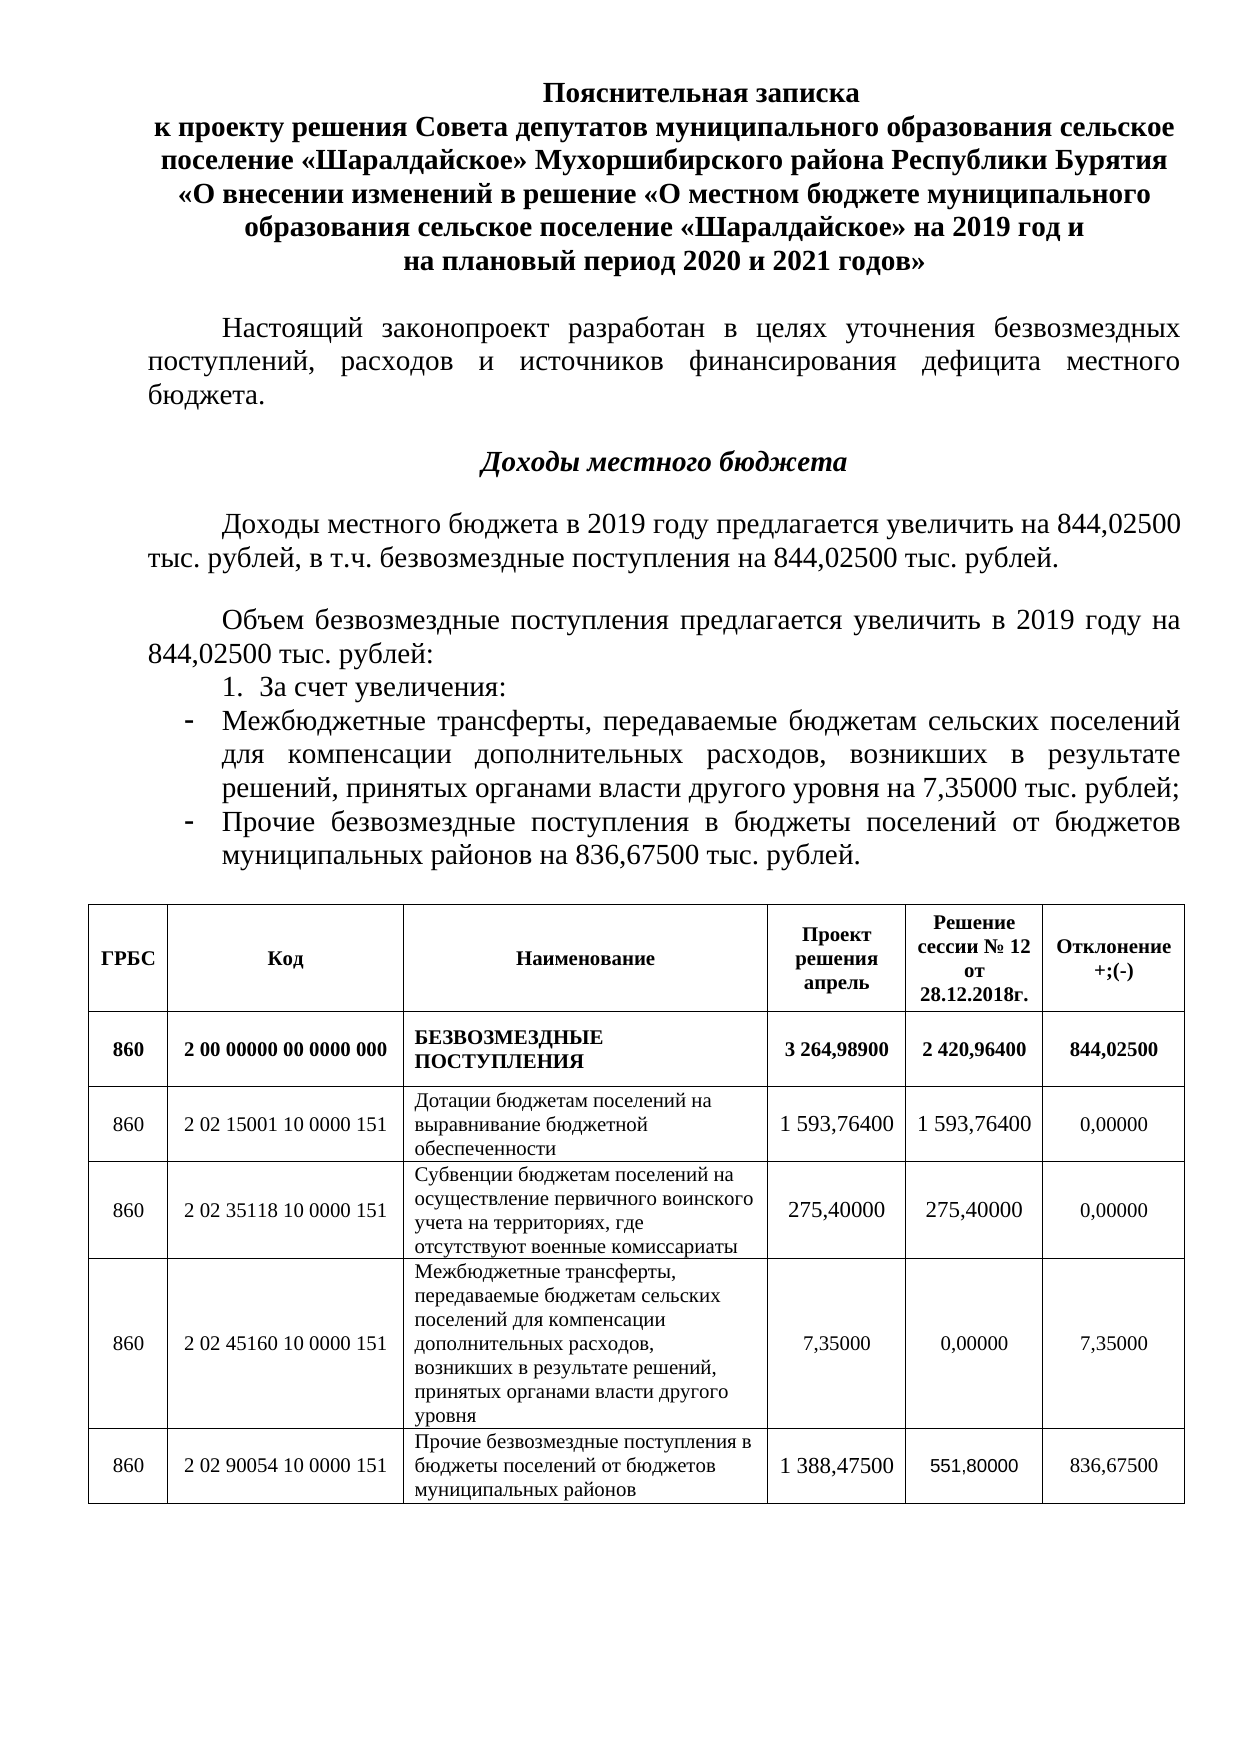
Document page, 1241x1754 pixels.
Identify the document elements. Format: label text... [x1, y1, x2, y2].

table_cell Субвенции бюджетам поселений на осуществление первичного воинского учета на территориях, где отсутствуют военные комиссариаты [404, 1162, 767, 1258]
table_header ГРБС [89, 905, 167, 1011]
text Объем безвозмездные поступления предлагается увеличить в 2019 году на 844,02500 тыс. рублей: [148, 602, 1181, 669]
table_cell 2 02 35118 10 0000 151 [168, 1162, 403, 1258]
text на плановый период 2020 и 2021 годов» [148, 243, 1181, 276]
table_cell 1 593,76400 [768, 1087, 905, 1161]
text Доходы местного бюджета в 2019 году предлагается увеличить на 844,02500 тыс. рублей, в т.ч. безвозмездные поступления на 844,02500 тыс. рублей. [148, 506, 1181, 573]
table_cell 860 [89, 1087, 167, 1161]
table_cell 0,00000 [1043, 1162, 1184, 1258]
list За счет увеличения: [222, 669, 1181, 703]
table_cell 860 [89, 1012, 167, 1086]
text Пояснительная записка [148, 75, 1181, 109]
table_cell Прочие безвозмездные поступления в бюджеты поселений от бюджетов муниципальных районов [404, 1429, 767, 1502]
table_cell 844,02500 [1043, 1012, 1184, 1086]
table_cell 1 593,76400 [906, 1087, 1042, 1161]
table_header Решение сессии № 12 от 28.12.2018г. [906, 905, 1042, 1011]
list Прочие безвозмездные поступления в бюджеты поселений от бюджетов муниципальных районов на 836,67500 тыс. рублей. [184, 804, 1181, 871]
table_cell 2 02 45160 10 0000 151 [168, 1259, 403, 1427]
table_header Наименование [404, 905, 767, 1011]
table_header Код [168, 905, 403, 1011]
table_cell 275,40000 [768, 1162, 905, 1258]
table_cell 1 388,47500 [768, 1429, 905, 1502]
subtitle Доходы местного бюджета [148, 444, 1181, 478]
text к проекту решения Совета депутатов муниципального образования сельское поселение «Шаралдайское» Мухоршибирского района Республики Бурятия «О внесении изменений в решение «О местном бюджете муниципального образования сельское поселение «Шаралдайское» на 2019 год и [148, 109, 1181, 243]
table_cell 860 [89, 1259, 167, 1427]
table_cell 551,80000 [906, 1429, 1042, 1502]
table_cell 2 420,96400 [906, 1012, 1042, 1086]
table_cell 860 [89, 1162, 167, 1258]
table_cell 860 [89, 1429, 167, 1502]
table_cell 2 02 90054 10 0000 151 [168, 1429, 403, 1502]
table_cell Межбюджетные трансферты, передаваемые бюджетам сельских поселений для компенсации дополнительных расходов, возникших в результате решений, принятых органами власти другого уровня [404, 1259, 767, 1427]
table_cell Дотации бюджетам поселений на выравнивание бюджетной обеспеченности [404, 1087, 767, 1161]
list Межбюджетные трансферты, передаваемые бюджетам сельских поселений для компенсации дополнительных расходов, возникших в результате решений, принятых органами власти другого уровня на 7,35000 тыс. рублей; [184, 703, 1181, 804]
table_header Проект решения апрель [768, 905, 905, 1011]
table_cell 0,00000 [906, 1259, 1042, 1427]
table_cell 0,00000 [1043, 1087, 1184, 1161]
text Настоящий законопроект разработан в целях уточнения безвозмездных поступлений, расходов и источников финансирования дефицита местного бюджета. [148, 310, 1181, 411]
table_cell 7,35000 [1043, 1259, 1184, 1427]
table_cell БЕЗВОЗМЕЗДНЫЕ ПОСТУПЛЕНИЯ [404, 1012, 767, 1086]
table_cell 7,35000 [768, 1259, 905, 1427]
table_cell 836,67500 [1043, 1429, 1184, 1502]
table_cell 3 264,98900 [768, 1012, 905, 1086]
table_header Отклонение +;(-) [1043, 905, 1184, 1011]
table_cell 275,40000 [906, 1162, 1042, 1258]
table_cell 2 02 15001 10 0000 151 [168, 1087, 403, 1161]
table_cell 2 00 00000 00 0000 000 [168, 1012, 403, 1086]
